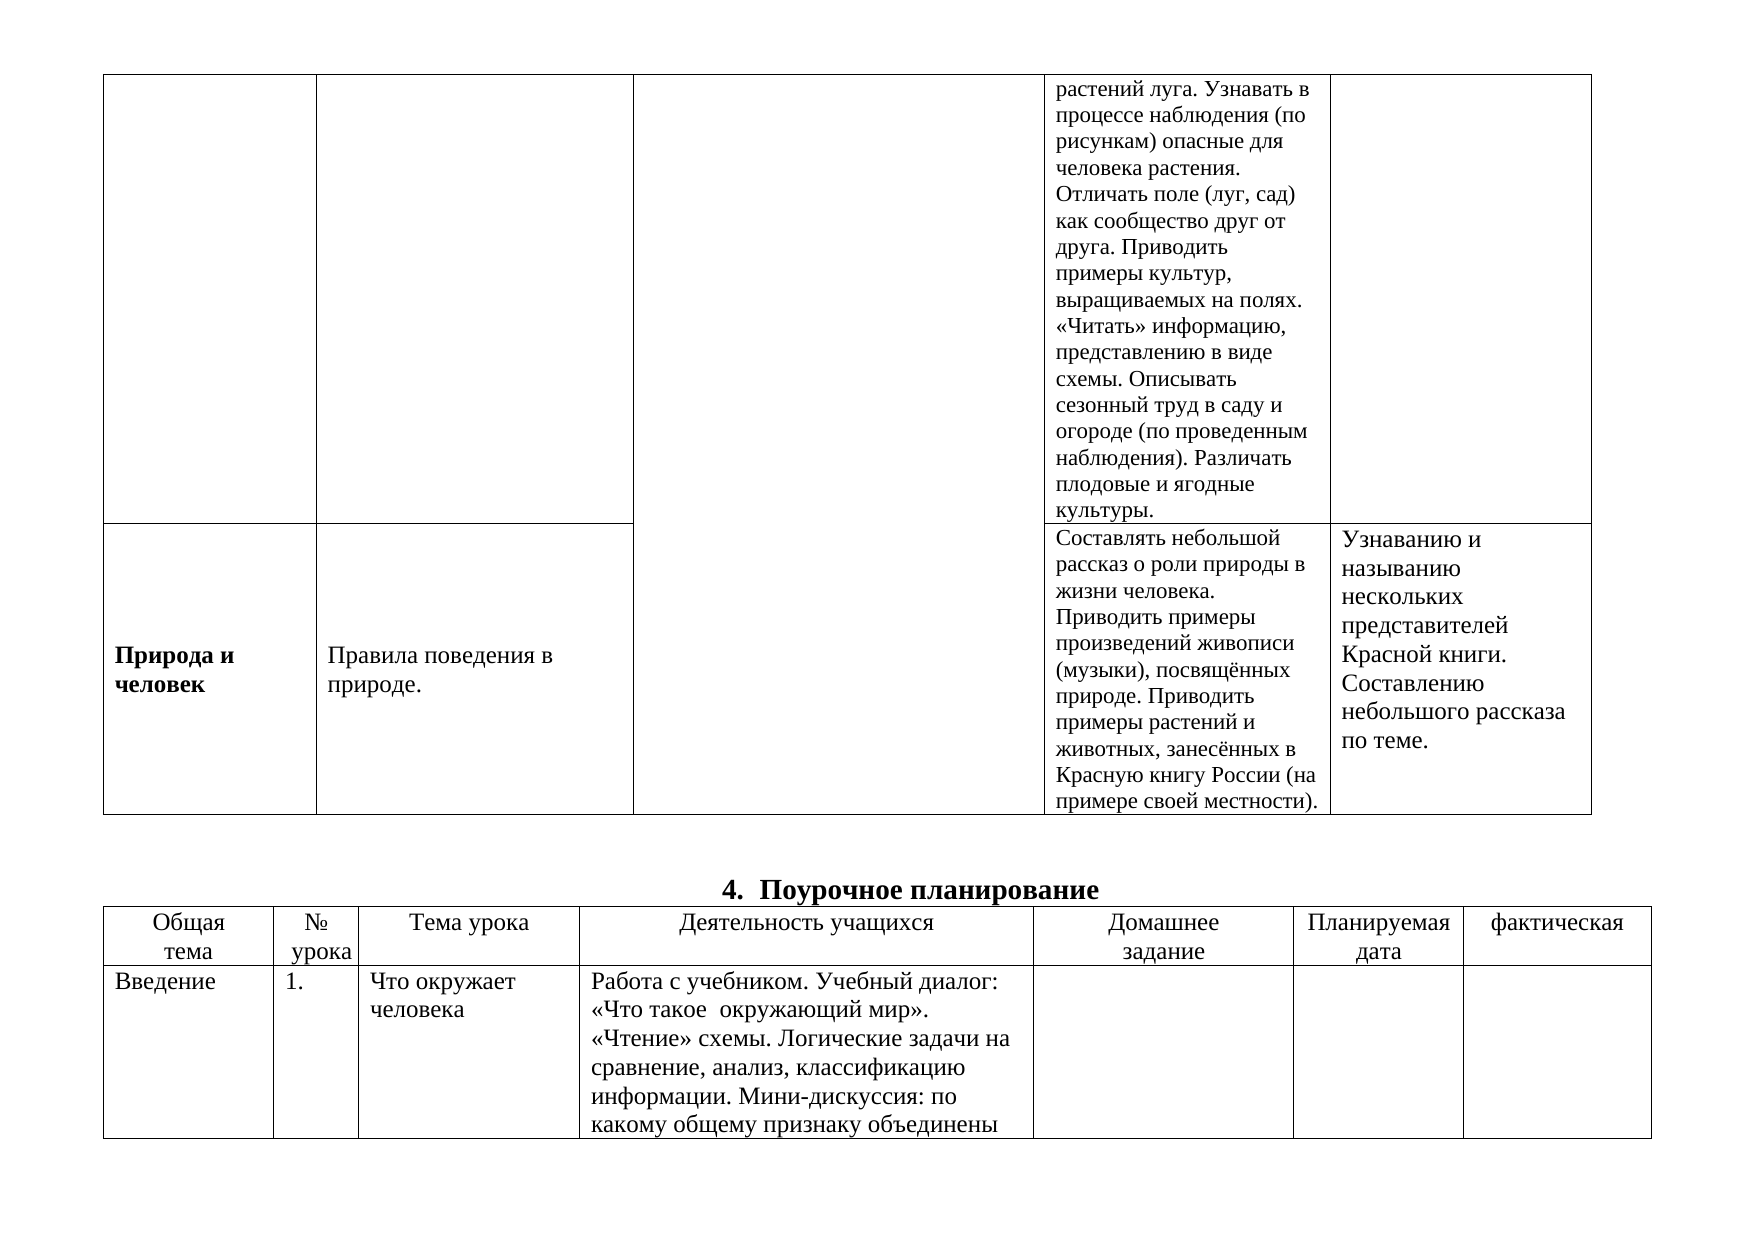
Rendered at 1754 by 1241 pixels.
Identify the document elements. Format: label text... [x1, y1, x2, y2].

table_header Тема урока [359, 907, 579, 965]
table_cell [359, 966, 579, 1138]
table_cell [1331, 75, 1591, 523]
table_header Деятельность учащихся [580, 907, 1033, 965]
table_cell Составлять небольшой рассказ о роли природы в жизни человека. Приводить примеры произведений живописи (музыки), посвящённых природе. Приводить примеры растений и животных, занесённых в Красную книгу России (на примере своей местности). [1045, 524, 1330, 814]
table_cell Правила поведения в природе. [317, 524, 633, 814]
table_cell [1464, 966, 1651, 1138]
table_cell Природа и человек [104, 524, 316, 814]
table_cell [317, 75, 633, 523]
table_cell Узнаванию и называнию нескольких представителей Красной книги. Составлению небольшого рассказа по теме. [1331, 524, 1591, 814]
table_header Общая тема [104, 907, 273, 965]
table_cell [1294, 966, 1463, 1138]
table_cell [104, 75, 316, 523]
table_cell Введение [104, 966, 273, 1138]
table_header Планируемая дата [1294, 907, 1463, 965]
table_header Домашнее задание [1034, 907, 1293, 965]
table_header фактическая [1464, 907, 1651, 965]
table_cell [580, 966, 1033, 1138]
table_header № урока [274, 907, 358, 965]
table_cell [1045, 75, 1330, 523]
table_cell [1034, 966, 1293, 1138]
list Поурочное планирование [156, 872, 1665, 906]
table_cell 1. [274, 966, 358, 1138]
